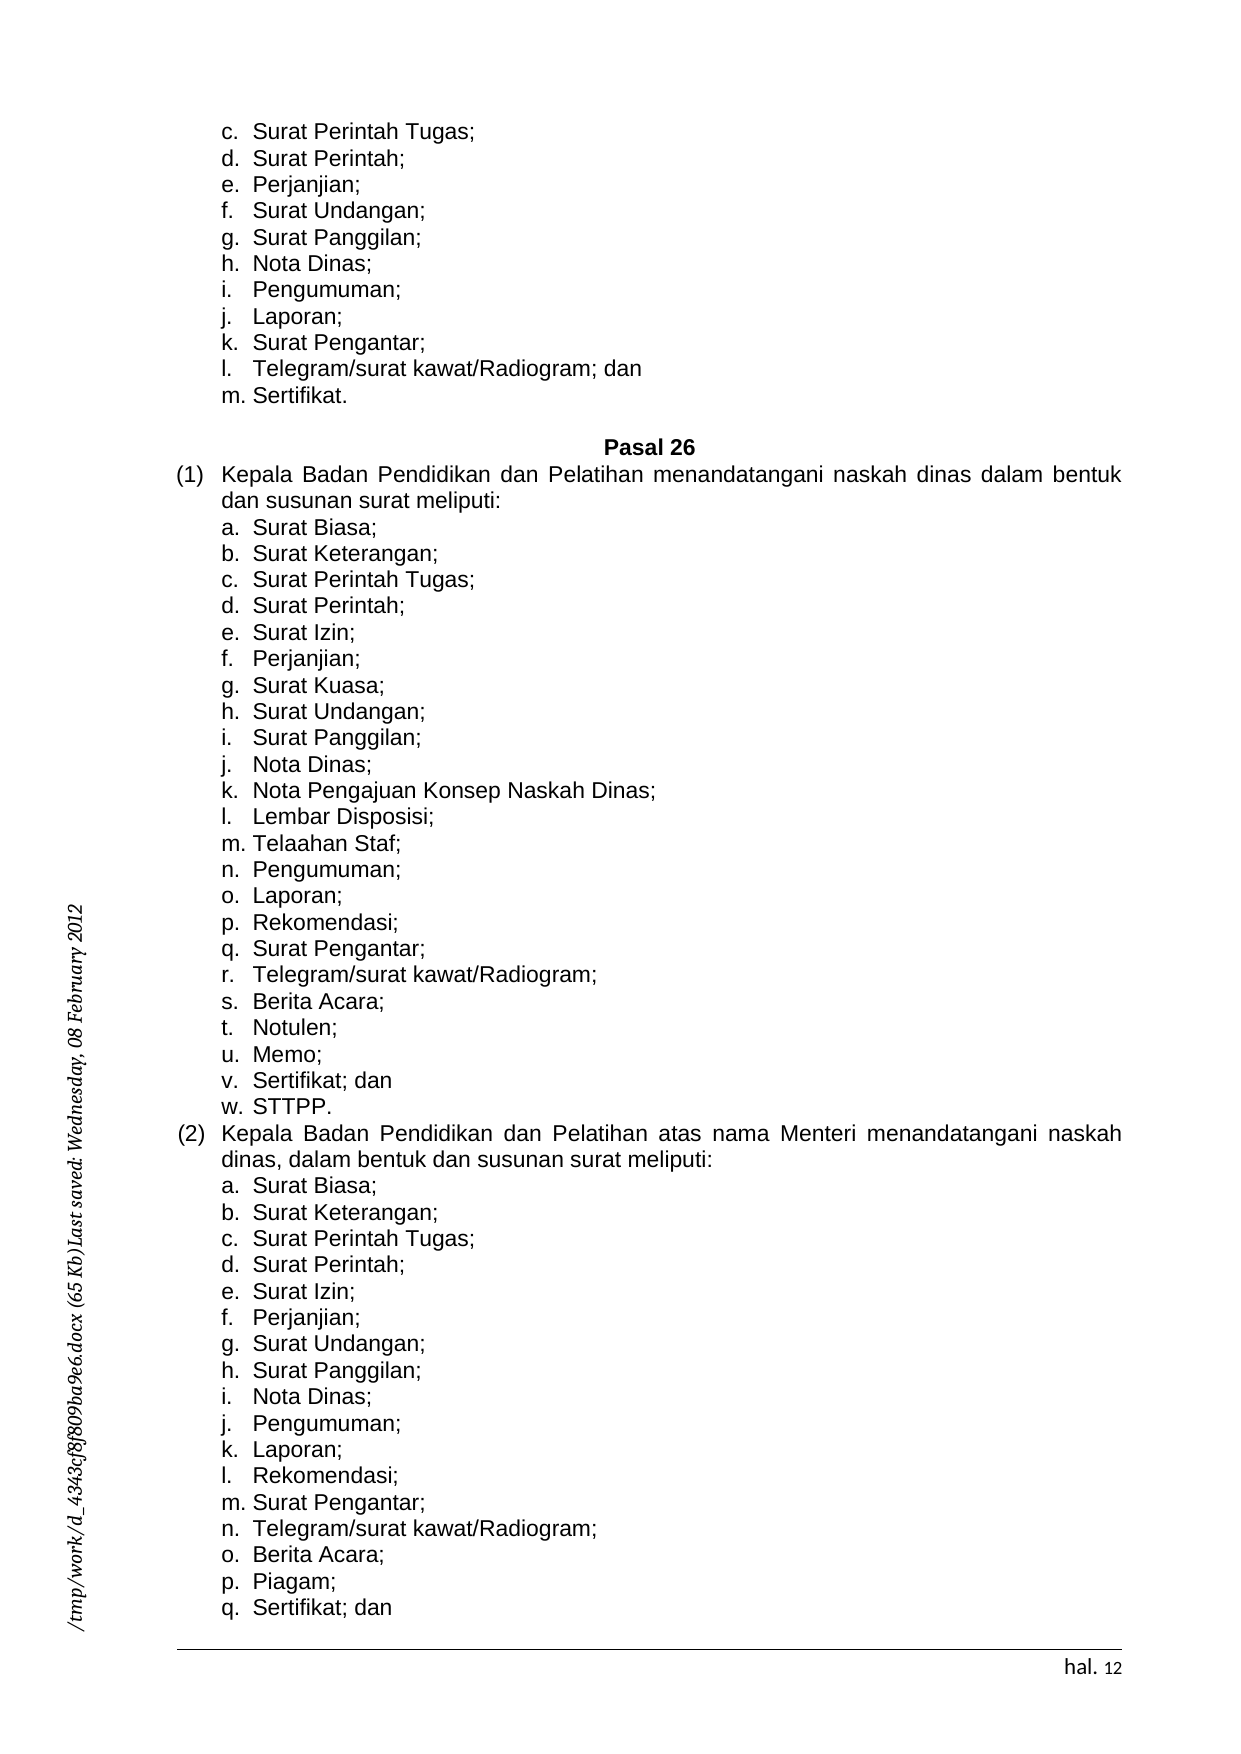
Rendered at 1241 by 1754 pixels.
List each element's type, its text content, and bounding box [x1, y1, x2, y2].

text v. Sertifikat; dan [221, 1067, 1122, 1093]
text b. Surat Keterangan; [221, 1199, 1122, 1225]
text d. Surat Perintah; [221, 1251, 1122, 1278]
text d. Surat Perintah; [221, 144, 1122, 171]
text i. Pengumuman; [221, 276, 1122, 303]
text q. Surat Pengantar; [221, 935, 1122, 961]
text n. Telegram/surat kawat/Radiogram; [221, 1515, 1122, 1541]
text g. Surat Panggilan; [221, 223, 1122, 250]
text n. Pengumuman; [221, 856, 1122, 882]
text h. Nota Dinas; [221, 250, 1122, 276]
text (1) Kepala Badan Pendidikan dan Pelatihan menandatangani naskah dinas dalam bentuk dan susunan surat meliputi: [176, 461, 1122, 513]
text k. Surat Pengantar; [221, 329, 1122, 355]
text e. Surat Izin; [221, 1278, 1122, 1304]
text i. Surat Panggilan; [221, 724, 1122, 751]
text s. Berita Acara; [221, 988, 1122, 1014]
text (2) Kepala Badan Pendidikan dan Pelatihan atas nama Menteri menandatangani naskah dinas, dalam bentuk dan susunan surat meliputi: [177, 1119, 1122, 1172]
text Pasal 26 [177, 434, 1122, 461]
text p. Piagam; [221, 1568, 1122, 1594]
text k. Laporan; [221, 1436, 1122, 1462]
text e. Perjanjian; [221, 171, 1122, 197]
text a. Surat Biasa; [221, 1172, 1122, 1199]
text b. Surat Keterangan; [221, 540, 1122, 566]
text c. Surat Perintah Tugas; [221, 566, 1122, 592]
text m. Surat Pengantar; [221, 1488, 1122, 1515]
text m. Telaahan Staf; [221, 830, 1122, 856]
text t. Notulen; [221, 1014, 1122, 1041]
text g. Surat Undangan; [221, 1330, 1122, 1357]
text l. Lembar Disposisi; [221, 803, 1122, 830]
text j. Laporan; [221, 303, 1122, 329]
text w. STTPP. [221, 1093, 1122, 1119]
text a. Surat Biasa; [221, 513, 1122, 540]
text j. Pengumuman; [221, 1409, 1122, 1436]
text f. Perjanjian; [221, 1304, 1122, 1330]
text q. Sertifikat; dan [221, 1594, 1122, 1620]
text j. Nota Dinas; [221, 751, 1122, 777]
text h. Surat Panggilan; [221, 1357, 1122, 1383]
text r. Telegram/surat kawat/Radiogram; [221, 961, 1122, 988]
text f. Perjanjian; [221, 645, 1122, 672]
text c. Surat Perintah Tugas; [221, 1225, 1122, 1251]
text m. Sertifikat. [221, 382, 1122, 408]
text p. Rekomendasi; [221, 909, 1122, 935]
text l. Telegram/surat kawat/Radiogram; dan [221, 355, 1122, 382]
text c. Surat Perintah Tugas; [221, 118, 1122, 144]
text e. Surat Izin; [221, 619, 1122, 645]
text g. Surat Kuasa; [221, 672, 1122, 698]
text o. Laporan; [221, 882, 1122, 909]
text i. Nota Dinas; [221, 1383, 1122, 1409]
text h. Surat Undangan; [221, 698, 1122, 724]
text k. Nota Pengajuan Konsep Naskah Dinas; [221, 777, 1122, 803]
text l. Rekomendasi; [221, 1462, 1122, 1488]
text u. Memo; [221, 1041, 1122, 1067]
text d. Surat Perintah; [221, 592, 1122, 619]
text o. Berita Acara; [221, 1541, 1122, 1568]
text f. Surat Undangan; [221, 197, 1122, 223]
